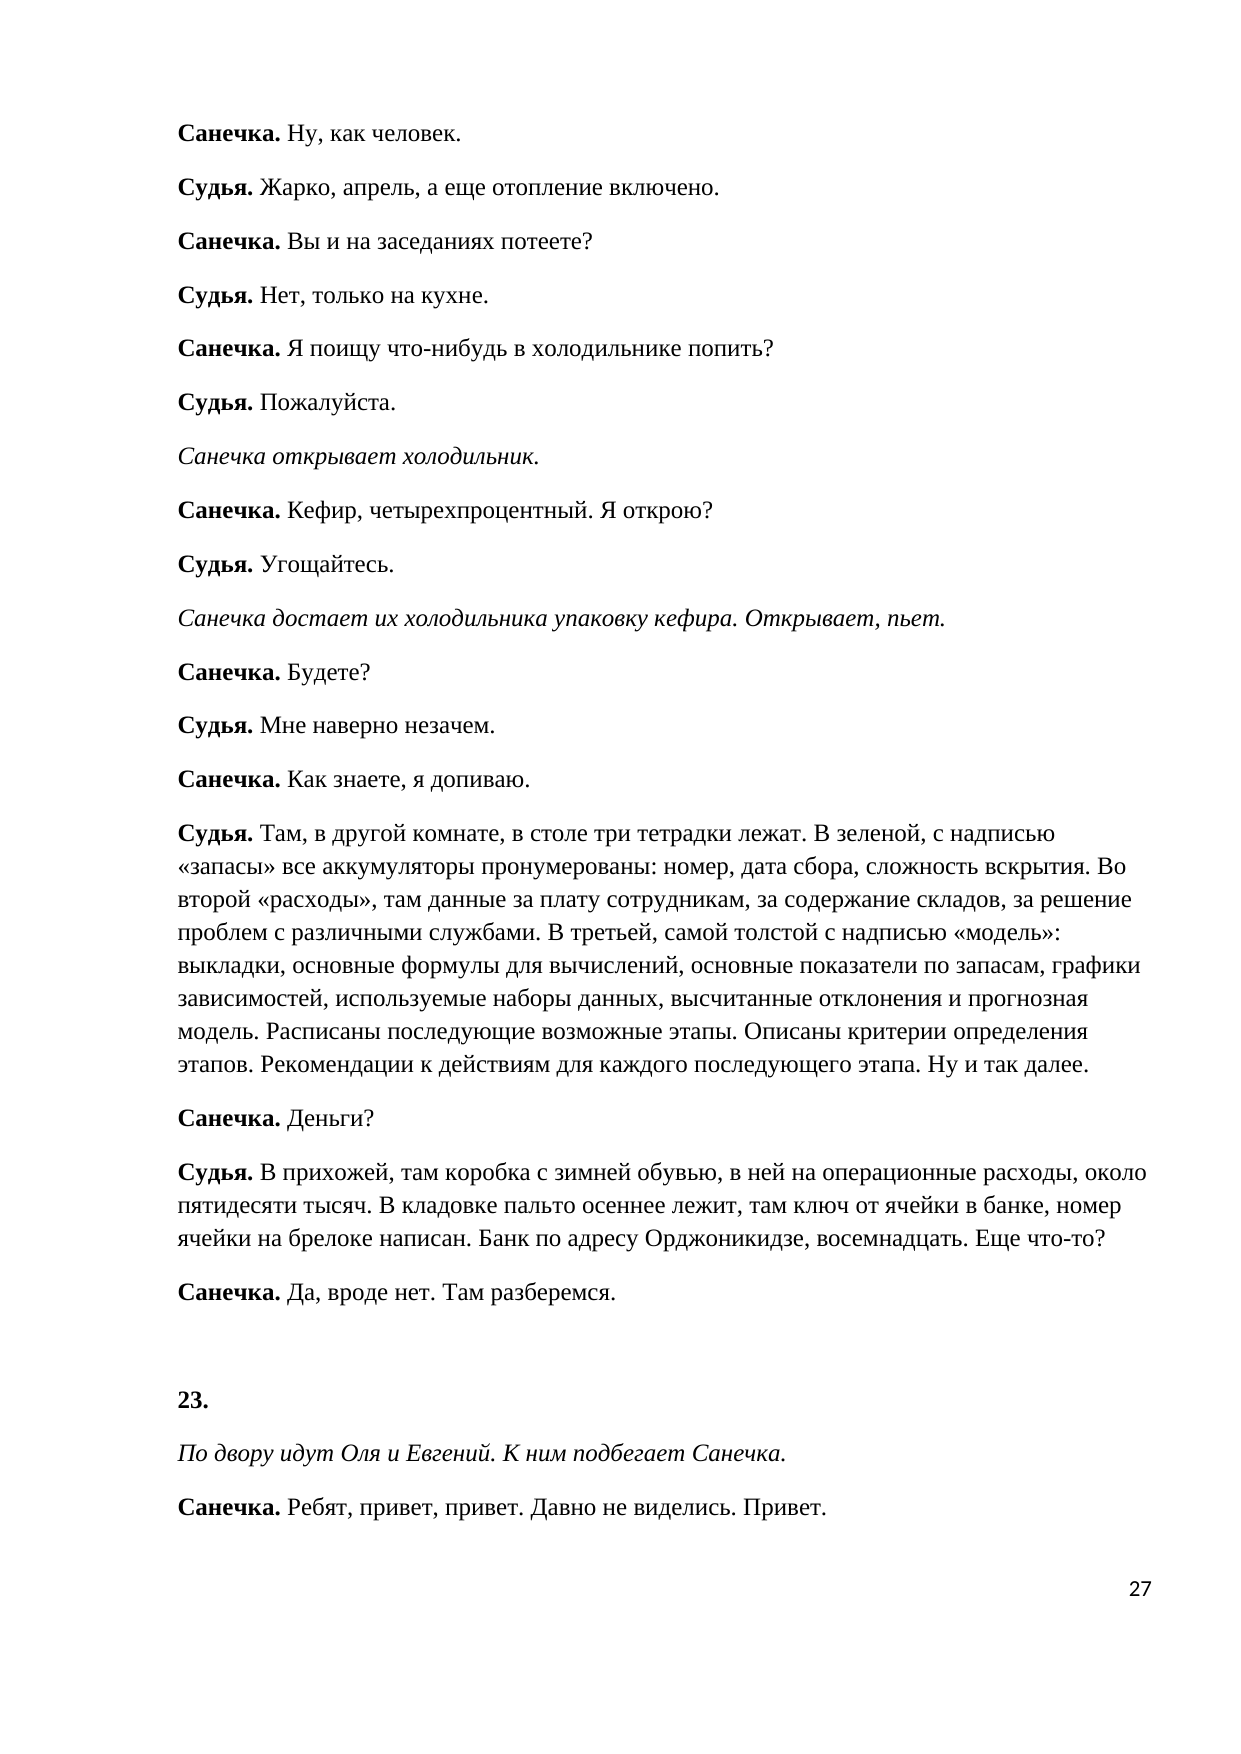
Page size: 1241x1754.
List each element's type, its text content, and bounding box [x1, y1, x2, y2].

text Санечка. Будете? [177, 657, 1152, 685]
text Санечка. Кефир, четырехпроцентный. Я открою? [177, 495, 1152, 524]
text Санечка. Деньги? [177, 1103, 1152, 1132]
text Санечка. Как знаете, я допиваю. [177, 764, 1152, 793]
text Судья. В прихожей, там коробка с зимней обувью, в ней на операционные расходы, около пятидесяти тысяч. В кладовке пальто осеннее лежит, там ключ от ячейки в банке, номер ячейки на брелоке написан. Банк по адресу Орджоникидзе, восемнадцать. Еще что-то? [177, 1157, 1152, 1252]
text Санечка. Вы и на заседаниях потеете? [177, 226, 1152, 254]
text Судья. Там, в другой комнате, в столе три тетрадки лежат. В зеленой, с надписью «запасы» все аккумуляторы пронумерованы: номер, дата сбора, сложность вскрытия. Во второй «расходы», там данные за плату сотрудникам, за содержание складов, за решение проблем с различными службами. В третьей, самой толстой с надписью «модель»: выкладки, основные формулы для вычислений, основные показатели по запасам, графики зависимостей, используемые наборы данных, высчитанные отклонения и прогнозная модель. Расписаны последующие возможные этапы. Описаны критерии определения этапов. Рекомендации к действиям для каждого последующего этапа. Ну и так далее. [177, 818, 1152, 1078]
text Санечка. Да, вроде нет. Там разберемся. [177, 1277, 1152, 1306]
text Судья. Нет, только на кухне. [177, 280, 1152, 308]
text Судья. Жарко, апрель, а еще отопление включено. [177, 172, 1152, 201]
text Судья. Угощайтесь. [177, 549, 1152, 578]
text Санечка. Ребят, привет, привет. Давно не виделись. Привет. [177, 1492, 1152, 1521]
text Судья. Мне наверно незачем. [177, 711, 1152, 739]
text Санечка. Я поищу что-нибудь в холодильнике попить? [177, 333, 1152, 362]
text Санечка открывает холодильник. [177, 441, 1152, 470]
text 23. [177, 1385, 1152, 1413]
text Судья. Пожалуйста. [177, 387, 1152, 416]
text По двору идут Оля и Евгений. К ним подбегает Санечка. [177, 1438, 1152, 1467]
text Санечка достает их холодильника упаковку кефира. Открывает, пьет. [177, 603, 1152, 632]
text Санечка. Ну, как человек. [177, 118, 1152, 147]
